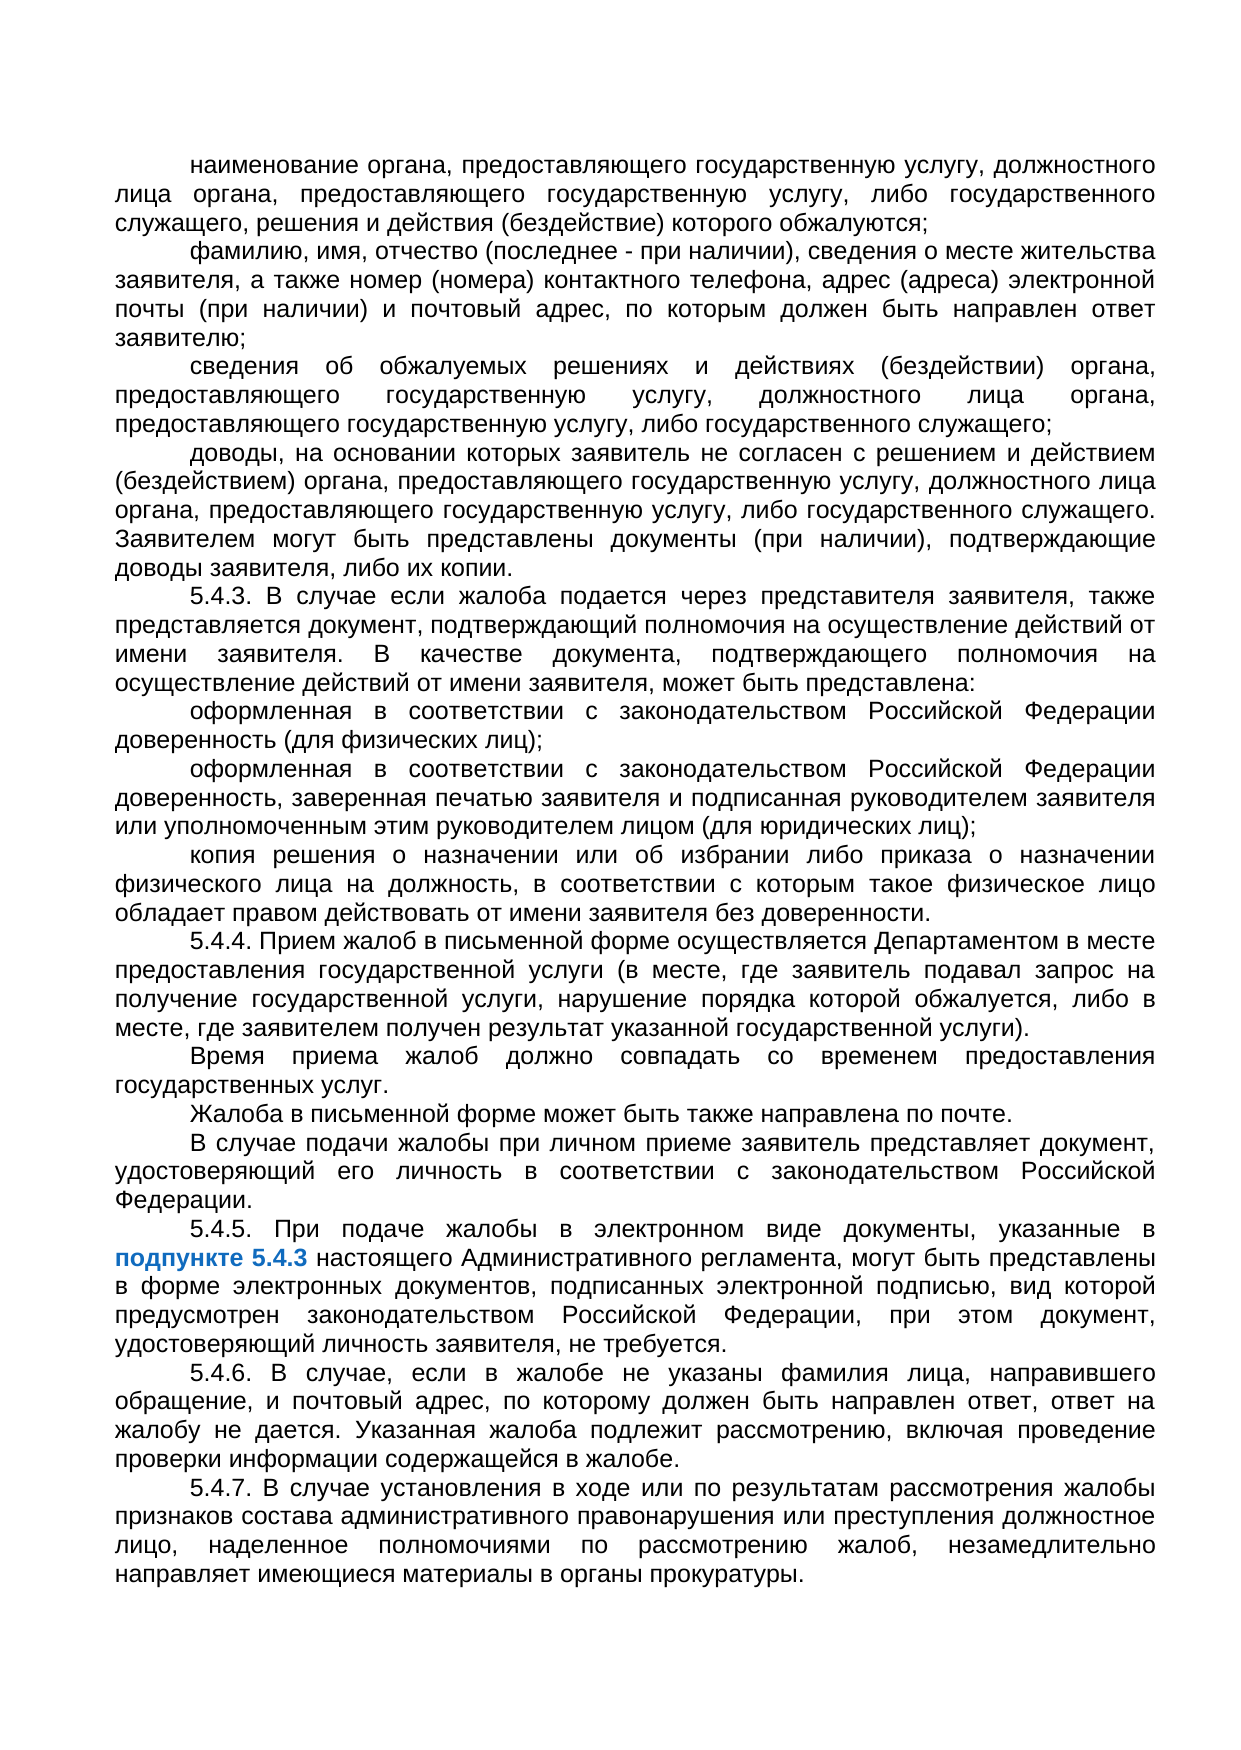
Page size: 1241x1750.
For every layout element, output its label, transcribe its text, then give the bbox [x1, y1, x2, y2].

text копия решения о назначении или об избрании либо приказа о назначении физического лица на должность, в соответствии с которым такое физическое лицо обладает правом действовать от имени заявителя без доверенности. [114, 840, 1157, 926]
text Жалоба в письменной форме может быть также направлена по почте. [114, 1099, 1157, 1127]
text 5.4.6. В случае, если в жалобе не указаны фамилия лица, направившего обращение, и почтовый адрес, по которому должен быть направлен ответ, ответ на жалобу не дается. Указанная жалоба подлежит рассмотрению, включая проведение проверки информации содержащейся в жалобе. [114, 1357, 1157, 1472]
text наименование органа, предоставляющего государственную услугу, должностного лица органа, предоставляющего государственную услугу, либо государственного служащего, решения и действия (бездействие) которого обжалуются; [114, 150, 1157, 236]
text оформленная в соответствии с законодательством Российской Федерации доверенность (для физических лиц); [114, 696, 1157, 754]
text сведения об обжалуемых решениях и действиях (бездействии) органа, предоставляющего государственную услугу, должностного лица органа, предоставляющего государственную услугу, либо государственного служащего; [114, 351, 1157, 437]
text 5.4.7. В случае установления в ходе или по результатам рассмотрения жалобы признаков состава административного правонарушения или преступления должностное лицо, наделенное полномочиями по рассмотрению жалоб, незамедлительно направляет имеющиеся материалы в органы прокуратуры. [114, 1472, 1157, 1587]
text фамилию, имя, отчество (последнее - при наличии), сведения о месте жительства заявителя, а также номер (номера) контактного телефона, адрес (адреса) электронной почты (при наличии) и почтовый адрес, по которым должен быть направлен ответ заявителю; [114, 236, 1157, 351]
text 5.4.5. При подаче жалобы в электронном виде документы, указанные в подпункте 5.4.3 настоящего Административного регламента, могут быть представлены в форме электронных документов, подписанных электронной подписью, вид которой предусмотрен законодательством Российской Федерации, при этом документ, удостоверяющий личность заявителя, не требуется. [114, 1214, 1157, 1357]
text 5.4.4. Прием жалоб в письменной форме осуществляется Департаментом в месте предоставления государственной услуги (в месте, где заявитель подавал запрос на получение государственной услуги, нарушение порядка которой обжалуется, либо в месте, где заявителем получен результат указанной государственной услуги). [114, 926, 1157, 1041]
text доводы, на основании которых заявитель не согласен с решением и действием (бездействием) органа, предоставляющего государственную услугу, должностного лица органа, предоставляющего государственную услугу, либо государственного служащего. Заявителем могут быть представлены документы (при наличии), подтверждающие доводы заявителя, либо их копии. [114, 437, 1157, 581]
text Время приема жалоб должно совпадать со временем предоставления государственных услуг. [114, 1041, 1157, 1099]
text оформленная в соответствии с законодательством Российской Федерации доверенность, заверенная печатью заявителя и подписанная руководителем заявителя или уполномоченным этим руководителем лицом (для юридических лиц); [114, 754, 1157, 840]
text 5.4.3. В случае если жалоба подается через представителя заявителя, также представляется документ, подтверждающий полномочия на осуществление действий от имени заявителя. В качестве документа, подтверждающего полномочия на осуществление действий от имени заявителя, может быть представлена: [114, 581, 1157, 696]
text В случае подачи жалобы при личном приеме заявитель представляет документ, удостоверяющий его личность в соответствии с законодательством Российской Федерации. [114, 1127, 1157, 1214]
